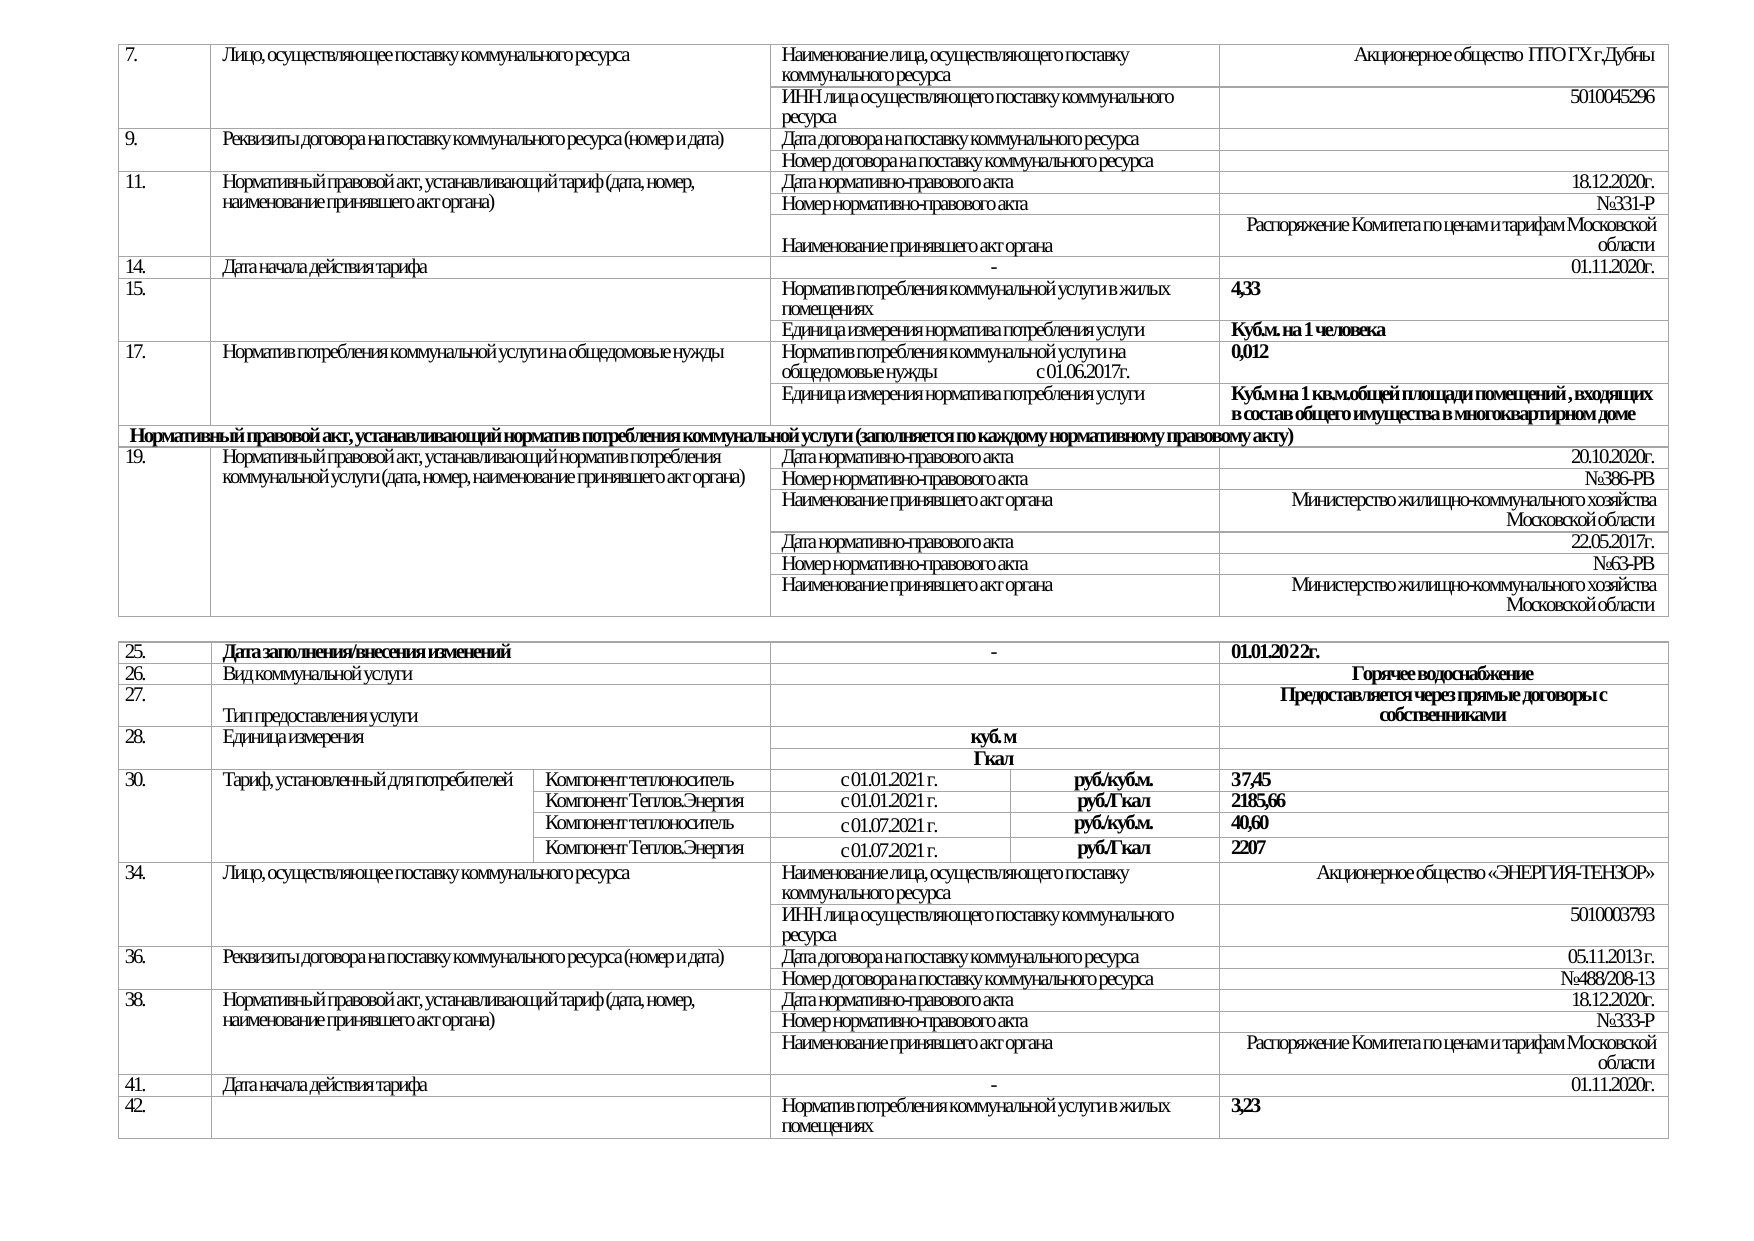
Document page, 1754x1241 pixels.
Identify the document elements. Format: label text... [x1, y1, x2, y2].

table_cell Дата нормативно-правового акта [771, 172, 1219, 193]
table_cell Распоряжение Комитета по ценам и тарифам Московской области [1220, 1033, 1668, 1074]
table_cell Министерство жилищно-коммунального хозяйства Московской области [1220, 490, 1668, 531]
table_cell [119, 45, 210, 128]
table_cell Наименование принявшего акт органа [771, 1033, 1219, 1074]
table_cell Номер нормативно-правового акта [771, 194, 1219, 214]
table_cell Акционерное общество ПТО ГХ г.Дубны [1220, 45, 1668, 86]
table_cell [771, 685, 1219, 726]
table_cell Дата начала действия тарифа [212, 1075, 770, 1096]
table_cell Компонент теплоноситель [534, 770, 770, 791]
table_cell 4,33 [1220, 279, 1668, 319]
table_cell №331-Р [1220, 194, 1668, 214]
table_cell Дата договора на поставку коммунального ресурса [771, 129, 1219, 150]
table_cell Вид коммунальной услуги [212, 664, 770, 684]
table_cell руб./куб.м. [1011, 770, 1219, 791]
table_cell 20.10.2020г. [1220, 448, 1668, 468]
table_cell [119, 342, 210, 425]
table_cell [119, 990, 211, 1074]
table_cell Номер договора на поставку коммунального ресурса [771, 151, 1219, 171]
table_cell 5010003793 [1220, 905, 1668, 946]
table_cell 22.05.2017г. [1220, 533, 1668, 553]
table_header [119, 643, 211, 663]
table_cell [119, 1097, 211, 1137]
table_cell Наименование принявшего акт органа [771, 490, 1219, 531]
table_cell Акционерное общество «ЭНЕРГИЯ-ТЕНЗОР» [1220, 863, 1668, 904]
table_cell Номер договора на поставку коммунального ресурса [771, 969, 1219, 989]
table_cell Нормативный правовой акт, устанавливающий тариф (дата, номер, наименование принявшего акт органа) [212, 990, 770, 1074]
table_cell Куб.м. на 1 человека [1220, 321, 1668, 341]
table_cell №386-РВ [1220, 469, 1668, 489]
table_cell 01.11.2020г. [1220, 1075, 1668, 1096]
table_cell с 01.07.2021 г. [771, 813, 1010, 837]
table_cell Норматив потребления коммунальной услуги на общедомовые нужды [211, 342, 770, 425]
table_cell 0,012 [1220, 342, 1668, 383]
table_cell 01.11.2020г. [1220, 257, 1668, 278]
table_cell [119, 279, 210, 341]
table_header 01.01.2022г. [1220, 643, 1668, 663]
table_cell 5010045296 [1220, 88, 1668, 128]
table_cell с 01.01.2021 г. [771, 770, 1010, 791]
table_cell [119, 172, 210, 256]
table_cell Компонент Теплов.Энергия [534, 792, 770, 812]
table_cell 37,45 [1220, 770, 1668, 791]
table_cell №488/208-13 [1220, 969, 1668, 989]
table_cell Дата нормативно-правового акта [771, 990, 1219, 1011]
table_cell [119, 664, 211, 684]
table_cell ИНН лица осуществляющего поставку коммунального ресурса [771, 905, 1219, 946]
table_cell Единица измерения [212, 727, 770, 769]
table_cell [119, 947, 211, 989]
table_cell Реквизиты договора на поставку коммунального ресурса (номер и дата) [211, 129, 770, 171]
table_cell 2185,66 [1220, 792, 1668, 812]
table_cell Лицо, осуществляющее поставку коммунального ресурса [211, 45, 770, 128]
table_cell Норматив потребления коммунальной услуги в жилых помещениях [771, 1097, 1219, 1137]
table_cell Номер нормативно-правового акта [771, 469, 1219, 489]
table_cell Дата начала действия тарифа [211, 257, 770, 278]
table_cell [211, 279, 770, 341]
table_header Дата заполнения/внесения изменений [212, 643, 770, 663]
table_cell - [771, 257, 1219, 278]
table_cell Дата нормативно-правового акта [771, 533, 1219, 553]
table_cell Реквизиты договора на поставку коммунального ресурса (номер и дата) [212, 947, 770, 989]
table_cell [1220, 749, 1668, 769]
table_cell - [771, 1075, 1219, 1096]
table_cell Норматив потребления коммунальной услуги в жилых помещениях [771, 279, 1219, 319]
table_header - [771, 643, 1219, 663]
table_cell 18.12.2020г. [1220, 172, 1668, 193]
table_cell [1220, 129, 1668, 150]
table_cell Дата договора на поставку коммунального ресурса [771, 947, 1219, 968]
table_cell с 01.01.2021 г. [771, 792, 1010, 812]
table_cell 2207 [1220, 838, 1668, 862]
table_cell Единица измерения норматива потребления услуги [771, 384, 1219, 425]
table_cell руб./куб.м. [1011, 813, 1219, 837]
table_cell [119, 129, 210, 171]
table_cell Компонент теплоноситель [534, 813, 770, 837]
table_cell [119, 727, 211, 769]
table_cell Горячее водоснабжение [1220, 664, 1668, 684]
table_cell [1220, 727, 1668, 748]
table_cell [119, 1075, 211, 1096]
table_cell 05.11.2013 г. [1220, 947, 1668, 968]
table_cell [119, 770, 211, 862]
table_cell с 01.07.2021 г. [771, 838, 1010, 862]
table_cell [119, 448, 210, 616]
table_cell Наименование принявшего акт органа [771, 215, 1219, 256]
table_cell Распоряжение Комитета по ценам и тарифам Московской области [1220, 215, 1668, 256]
table_cell Норматив потребления коммунальной услуги на общедомовые нужды с 01.06.2017г. [771, 342, 1219, 383]
table_cell Наименование лица, осуществляющего поставку коммунального ресурса [771, 45, 1219, 86]
table_cell 3,23 [1220, 1097, 1668, 1137]
table_cell Наименование принявшего акт органа [771, 575, 1219, 616]
table_cell [212, 1097, 770, 1137]
table_cell Предоставляется через прямые договоры с собственниками [1220, 685, 1668, 726]
table_cell руб./Гкал [1011, 792, 1219, 812]
table_cell [771, 664, 1219, 684]
table_cell Номер нормативно-правового акта [771, 554, 1219, 574]
table_cell Единица измерения норматива потребления услуги [771, 321, 1219, 341]
table_cell Наименование лица, осуществляющего поставку коммунального ресурса [771, 863, 1219, 904]
table_cell куб. м [771, 727, 1219, 748]
table_cell №333-Р [1220, 1012, 1668, 1032]
table_cell Лицо, осуществляющее поставку коммунального ресурса [212, 863, 770, 946]
table_cell Министерство жилищно-коммунального хозяйства Московской области [1220, 575, 1668, 616]
table_cell Нормативный правовой акт, устанавливающий тариф (дата, номер, наименование принявшего акт органа) [211, 172, 770, 256]
table_cell Номер нормативно-правового акта [771, 1012, 1219, 1032]
table_cell Тип предоставления услуги [212, 685, 770, 726]
table_cell Тариф, установленный для потребителей [212, 770, 533, 862]
table_cell руб./Гкал [1011, 838, 1219, 862]
table_cell 18.12.2020г. [1220, 990, 1668, 1011]
table_cell №63-РВ [1220, 554, 1668, 574]
table_cell Гкал [771, 749, 1219, 769]
table_cell Компонент Теплов.Энергия [534, 838, 770, 862]
table_cell Куб.м на 1 кв.м.общей площади помещений , входящих в состав общего имущества в многоквартирном доме [1220, 384, 1668, 425]
table_cell 40,60 [1220, 813, 1668, 837]
table_cell [119, 257, 210, 278]
table_cell Дата нормативно-правового акта [771, 448, 1219, 468]
table_cell Нормативный правовой акт, устанавливающий норматив потребления коммунальной услуги (дата, номер, наименование принявшего акт органа) [211, 448, 770, 616]
table_cell Нормативный правовой акт, устанавливающий норматив потребления коммунальной услуги (заполняется по каждому нормативному правовому акту) [119, 426, 1668, 446]
table_cell ИНН лица осуществляющего поставку коммунального ресурса [771, 88, 1219, 128]
table_cell [119, 685, 211, 726]
table_cell [119, 863, 211, 946]
table_cell [1220, 151, 1668, 171]
